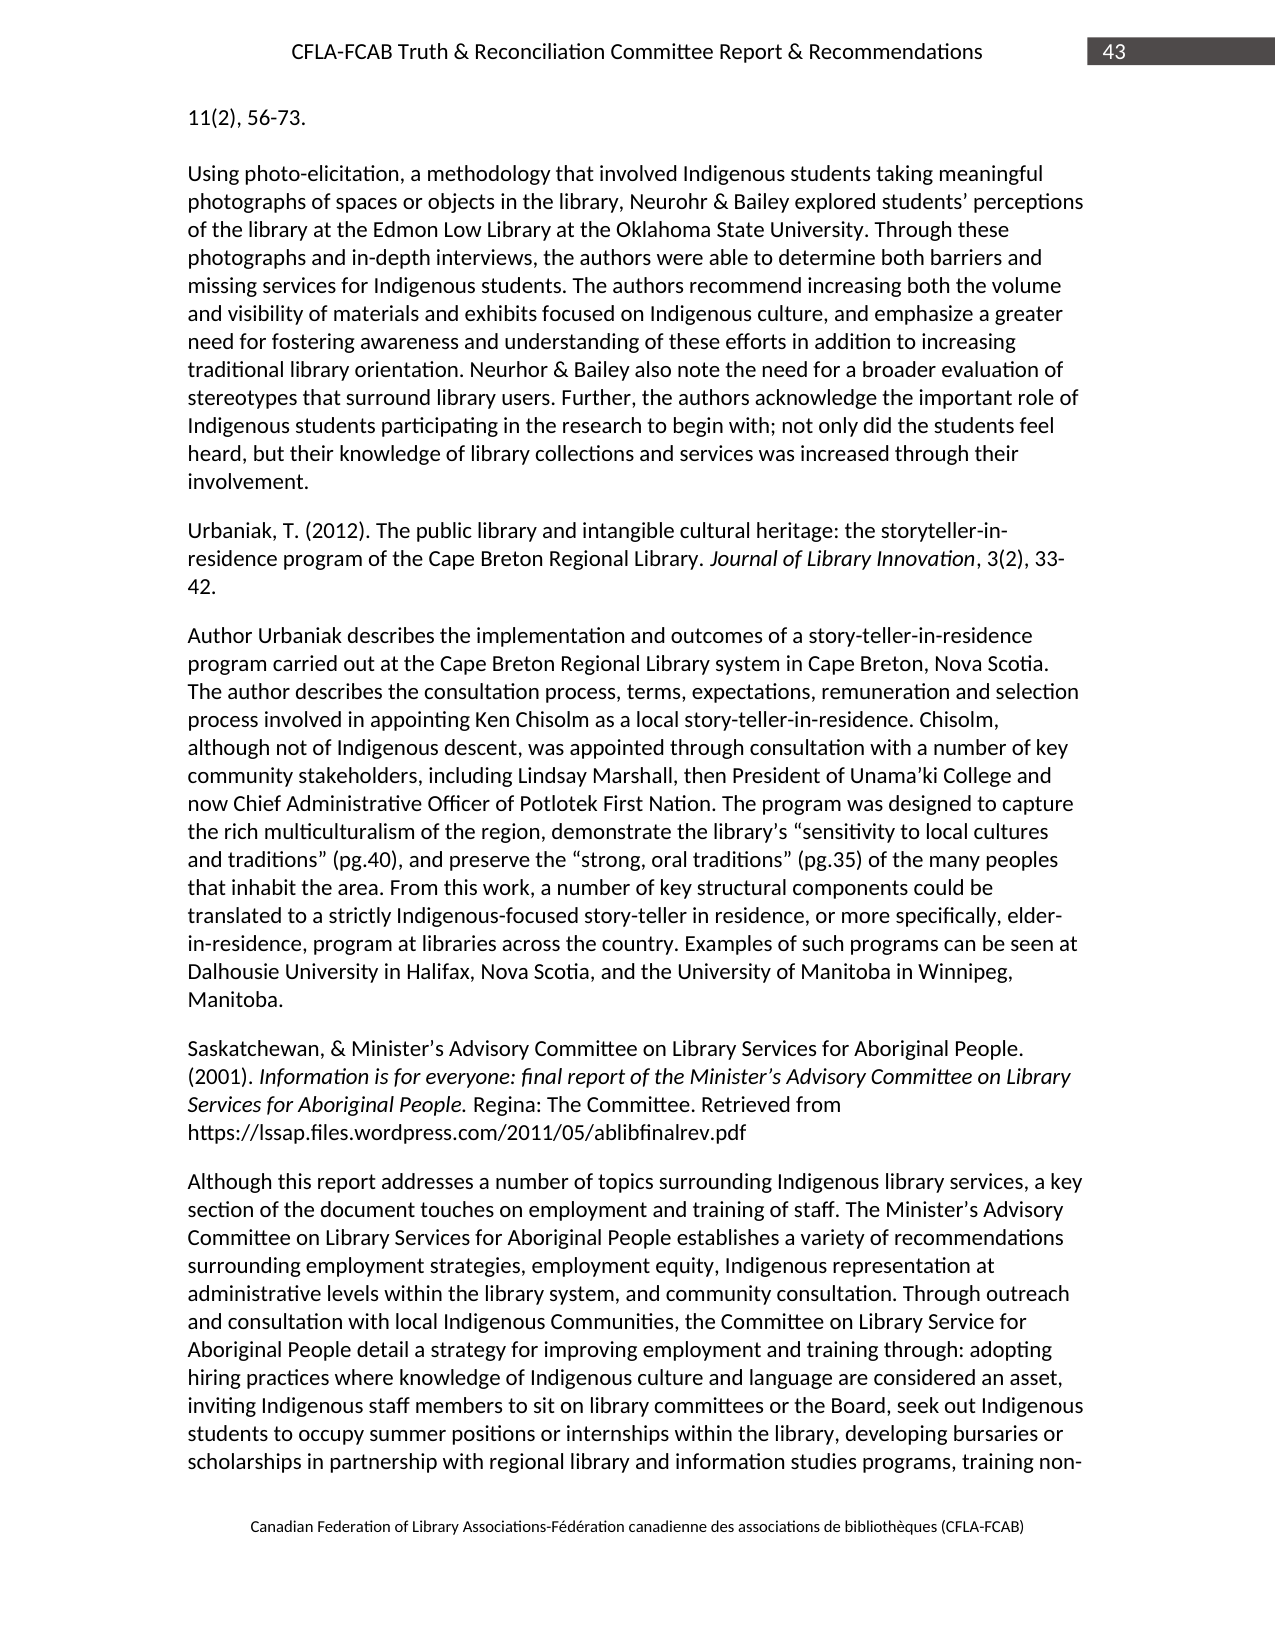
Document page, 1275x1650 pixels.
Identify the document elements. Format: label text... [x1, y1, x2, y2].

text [187, 1167, 1087, 1475]
text Urbaniak, T. (2012). The public library and intangible cultural heritage: the storyteller-in-residence program of the Cape Breton Regional Library. Journal of Library Innovation, 3(2), 33-42. [187, 516, 1087, 600]
text Saskatchewan, & Minister’s Advisory Committee on Library Services for Aboriginal People. (2001). Information is for everyone: final report of the Minister’s Advisory Committee on Library Services for Aboriginal People. Regina: The Committee. Retrieved from https://lssap.files.wordpress.com/2011/05/ablibfinalrev.pdf [187, 1034, 1087, 1146]
text Author Urbaniak describes the implementation and outcomes of a story-teller-in-residence program carried out at the Cape Breton Regional Library system in Cape Breton, Nova Scotia. The author describes the consultation process, terms, expectations, remuneration and selection process involved in appointing Ken Chisolm as a local story-teller-in-residence. Chisolm, although not of Indigenous descent, was appointed through consultation with a number of key community stakeholders, including Lindsay Marshall, then President of Unama’ki College and now Chief Administrative Officer of Potlotek First Nation. The program was designed to capture the rich multiculturalism of the region, demonstrate the library’s “sensitivity to local cultures and traditions” (pg.40), and preserve the “strong, oral traditions” (pg.35) of the many peoples that inhabit the area. From this work, a number of key structural components could be translated to a strictly Indigenous-focused story-teller in residence, or more specifically, elder-in-residence, program at libraries across the country. Examples of such programs can be seen at Dalhousie University in Halifax, Nova Scotia, and the University of Manitoba in Winnipeg, Manitoba. [187, 621, 1087, 1013]
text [187, 103, 1087, 495]
